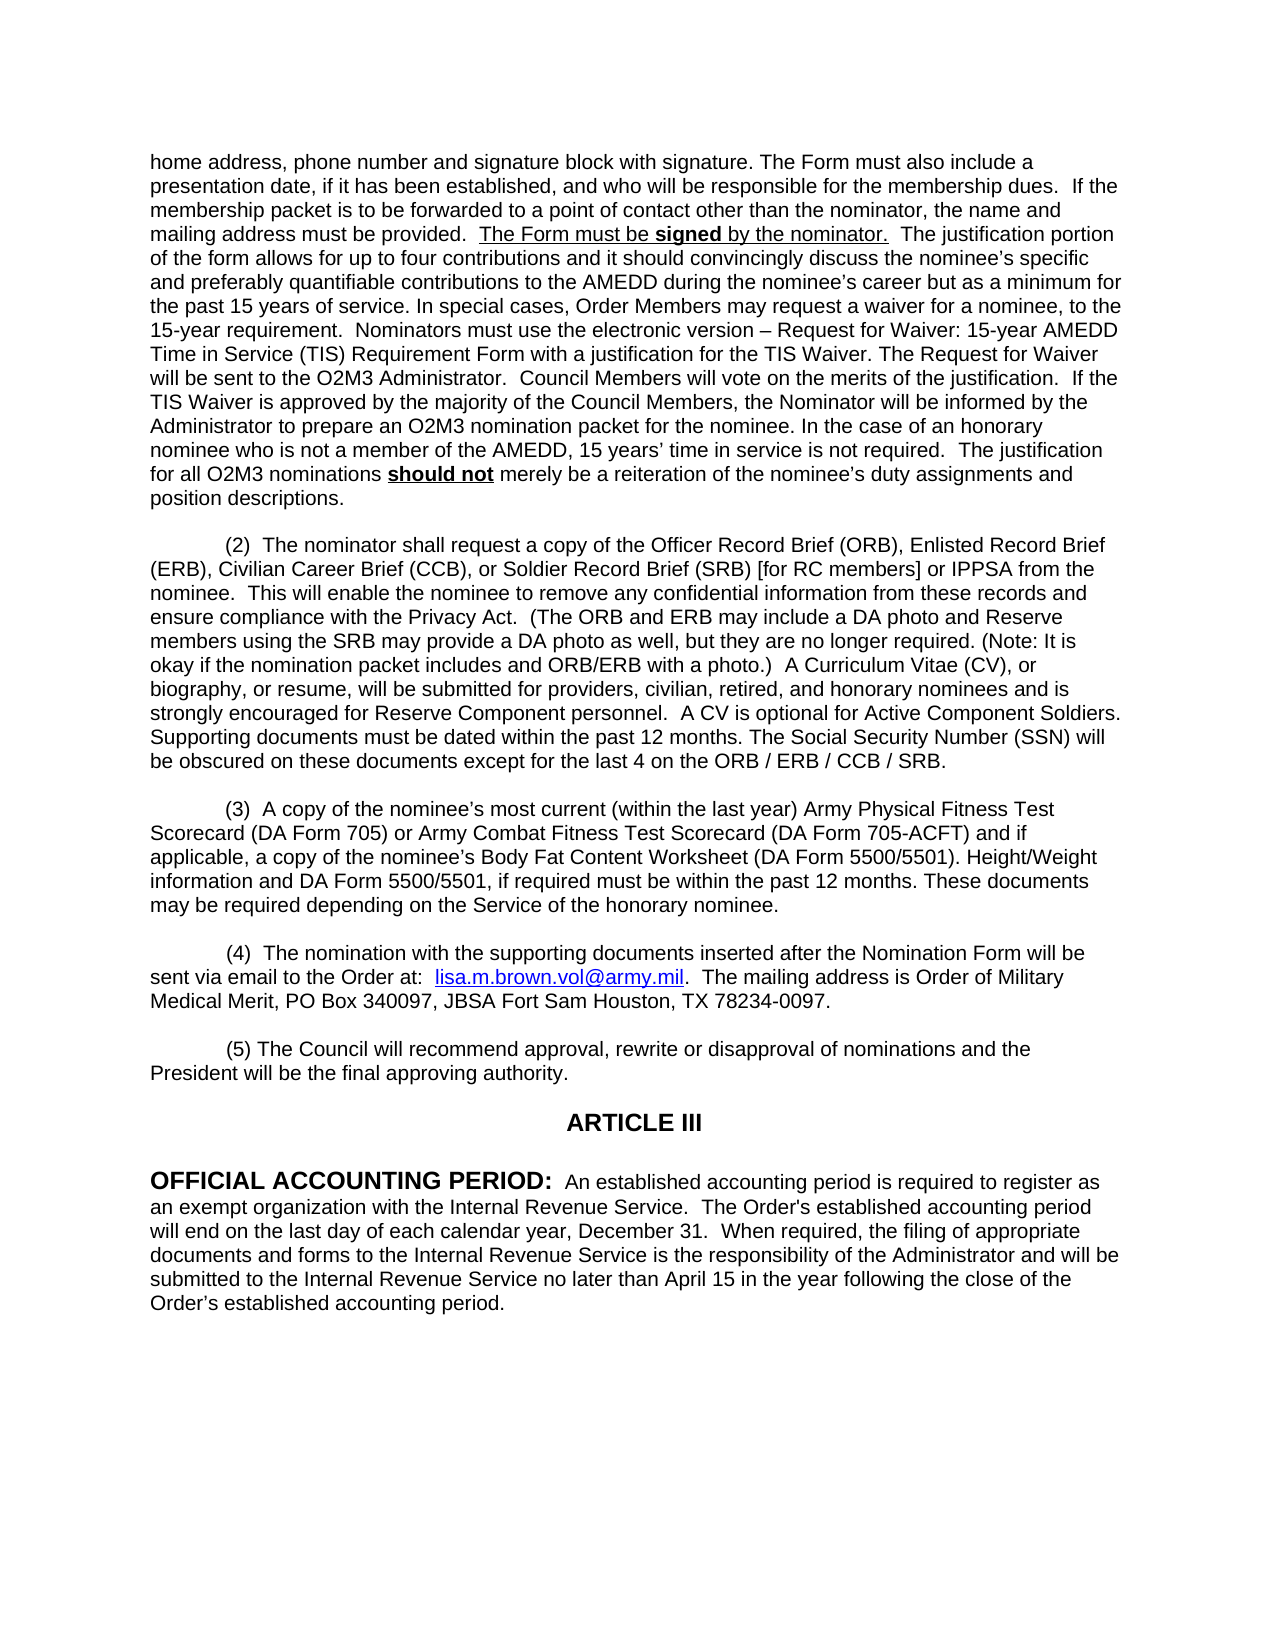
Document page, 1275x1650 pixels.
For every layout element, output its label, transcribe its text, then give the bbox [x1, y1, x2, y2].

text (4) The nomination with the supporting documents inserted after the Nomination Form will be sent via email to the Order at: lisa.m.brown.vol@army.mil. The mailing address is Order of Military Medical Merit, PO Box 340097, JBSA Fort Sam Houston, TX 78234-0097. [150, 941, 1125, 1012]
text (5) The Council will recommend approval, rewrite or disapproval of nominations and the President will be the final approving authority. [150, 1036, 1125, 1084]
text (3) A copy of the nominee’s most current (within the last year) Army Physical Fitness Test Scorecard (DA Form 705) or Army Combat Fitness Test Scorecard (DA Form 705-ACFT) and if applicable, a copy of the nominee’s Body Fat Content Worksheet (DA Form 5500/5501). Height/Weight information and DA Form 5500/5501, if required must be within the past 12 months. These documents may be required depending on the Service of the honorary nominee. [150, 797, 1125, 917]
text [150, 150, 1125, 509]
text ARTICLE III [150, 1108, 1125, 1137]
text (2) The nominator shall request a copy of the Officer Record Brief (ORB), Enlisted Record Brief (ERB), Civilian Career Brief (CCB), or Soldier Record Brief (SRB) [for RC members] or IPPSA from the nominee. This will enable the nominee to remove any confidential information from these records and ensure compliance with the Privacy Act. (The ORB and ERB may include a DA photo and Reserve members using the SRB may provide a DA photo as well, but they are no longer required. (Note: It is okay if the nomination packet includes and ORB/ERB with a photo.) A Curriculum Vitae (CV), or biography, or resume, will be submitted for providers, civilian, retired, and honorary nominees and is strongly encouraged for Reserve Component personnel. A CV is optional for Active Component Soldiers. Supporting documents must be dated within the past 12 months. The Social Security Number (SSN) will be obscured on these documents except for the last 4 on the ORB / ERB / CCB / SRB. [150, 533, 1125, 773]
text OFFICIAL ACCOUNTING PERIOD: An established accounting period is required to register as an exempt organization with the Internal Revenue Service. The Order's established accounting period will end on the last day of each calendar year, December 31. When required, the filing of appropriate documents and forms to the Internal Revenue Service is the responsibility of the Administrator and will be submitted to the Internal Revenue Service no later than April 15 in the year following the close of the Order’s established accounting period. [150, 1166, 1125, 1316]
